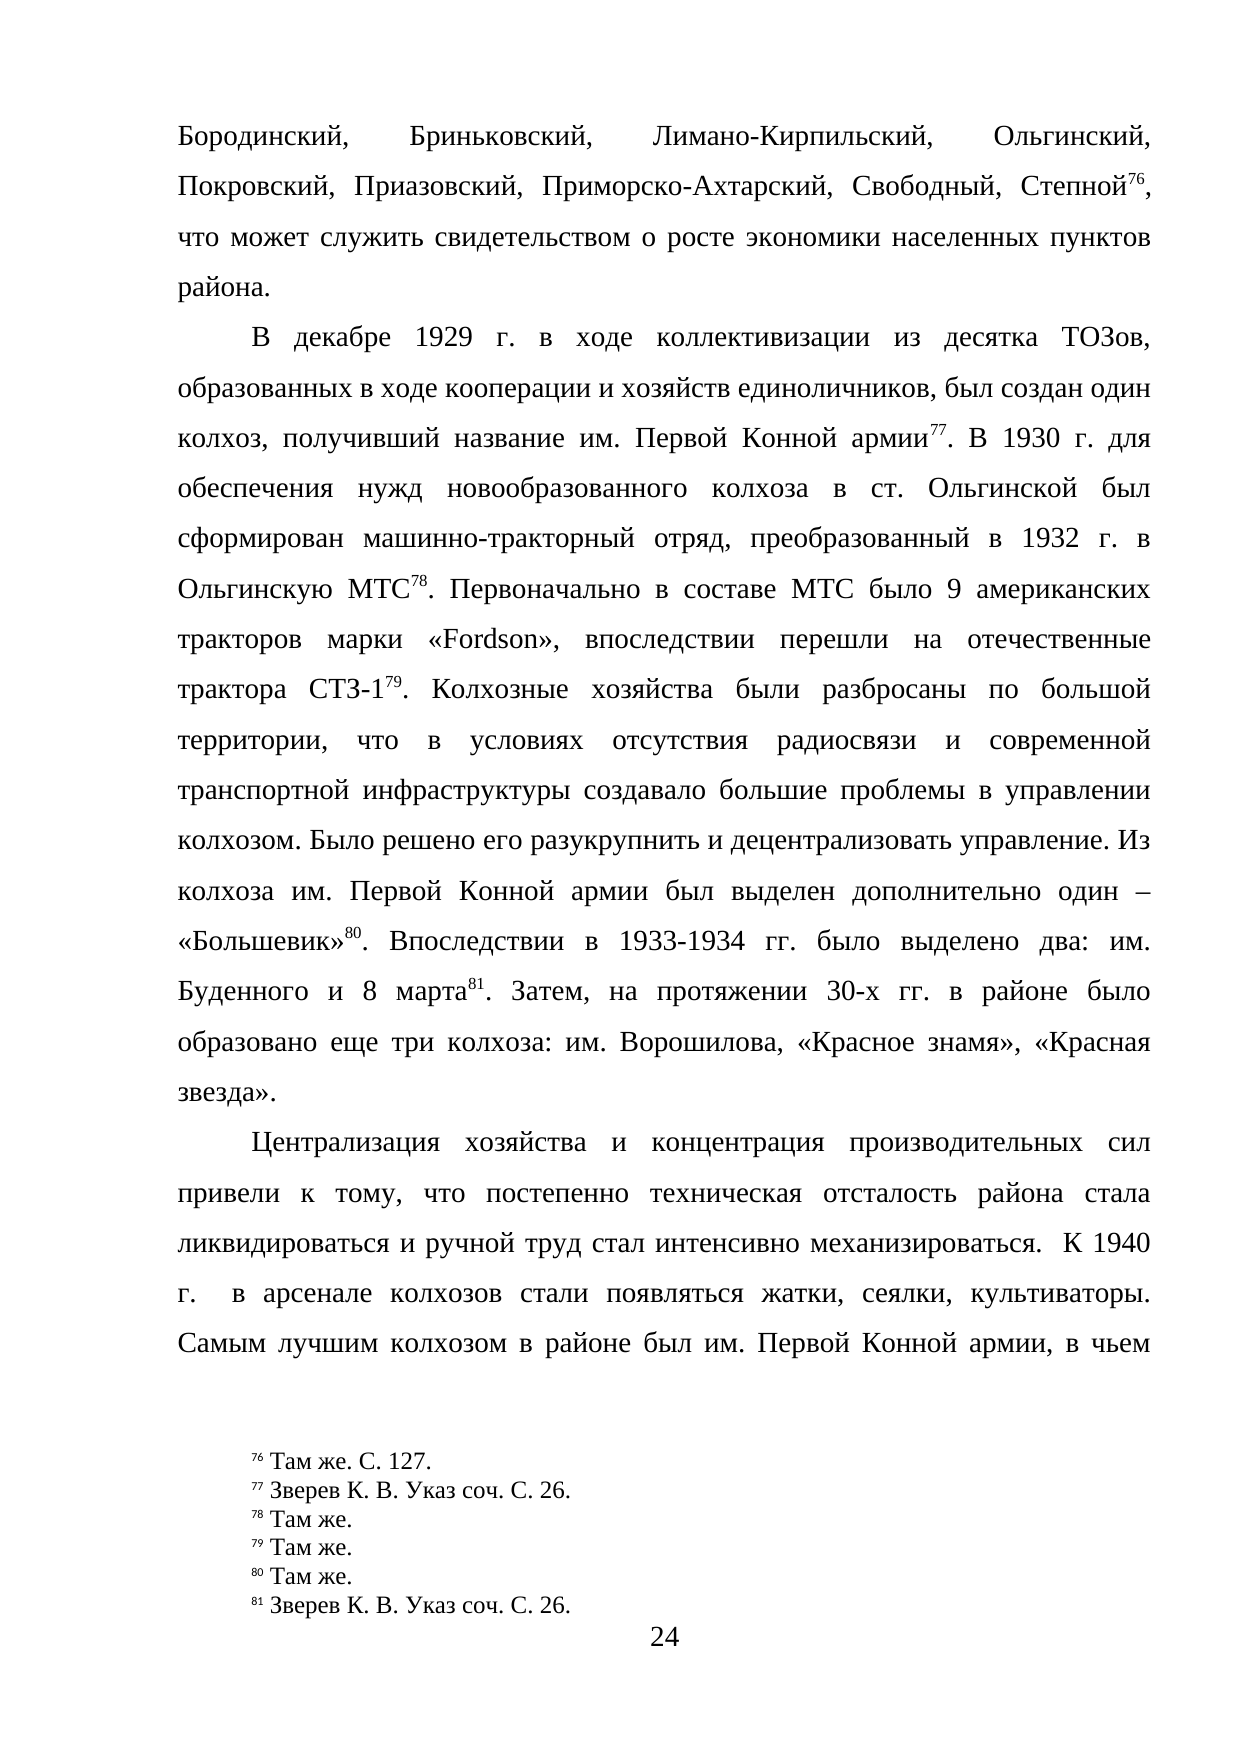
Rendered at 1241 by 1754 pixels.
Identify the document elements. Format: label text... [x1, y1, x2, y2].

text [177, 118, 1152, 303]
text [177, 1124, 1152, 1359]
text В декабре 1929 г. в ходе коллективизации из десятка ТОЗов, образованных в ходе кооперации и хозяйств единоличников, был создан один колхоз, получивший название им. Первой Конной армии. В 1930 г. для обеспечения нужд новообразованного колхоза в ст. Ольгинской был сформирован машинно-тракторный отряд, преобразованный в 1932 г. в Ольгинскую МТС. Первоначально в составе МТС было 9 американских тракторов марки «Fordson», впоследствии перешли на отечественные трактора СТЗ-1. Колхозные хозяйства были разбросаны по большой территории, что в условиях отсутствия радиосвязи и современной транспортной инфраструктуры создавало большие проблемы в управлении колхозом. Было решено его разукрупнить и децентрализовать управление. Из колхоза им. Первой Конной армии был выделен дополнительно один – «Большевик». Впоследствии в 1933-1934 гг. было выделено два: им. Буденного и 8 марта. Затем, на протяжении 30-х гг. в районе было образовано еще три колхоза: им. Ворошилова, «Красное знамя», «Красная звезда». [177, 319, 1152, 1108]
